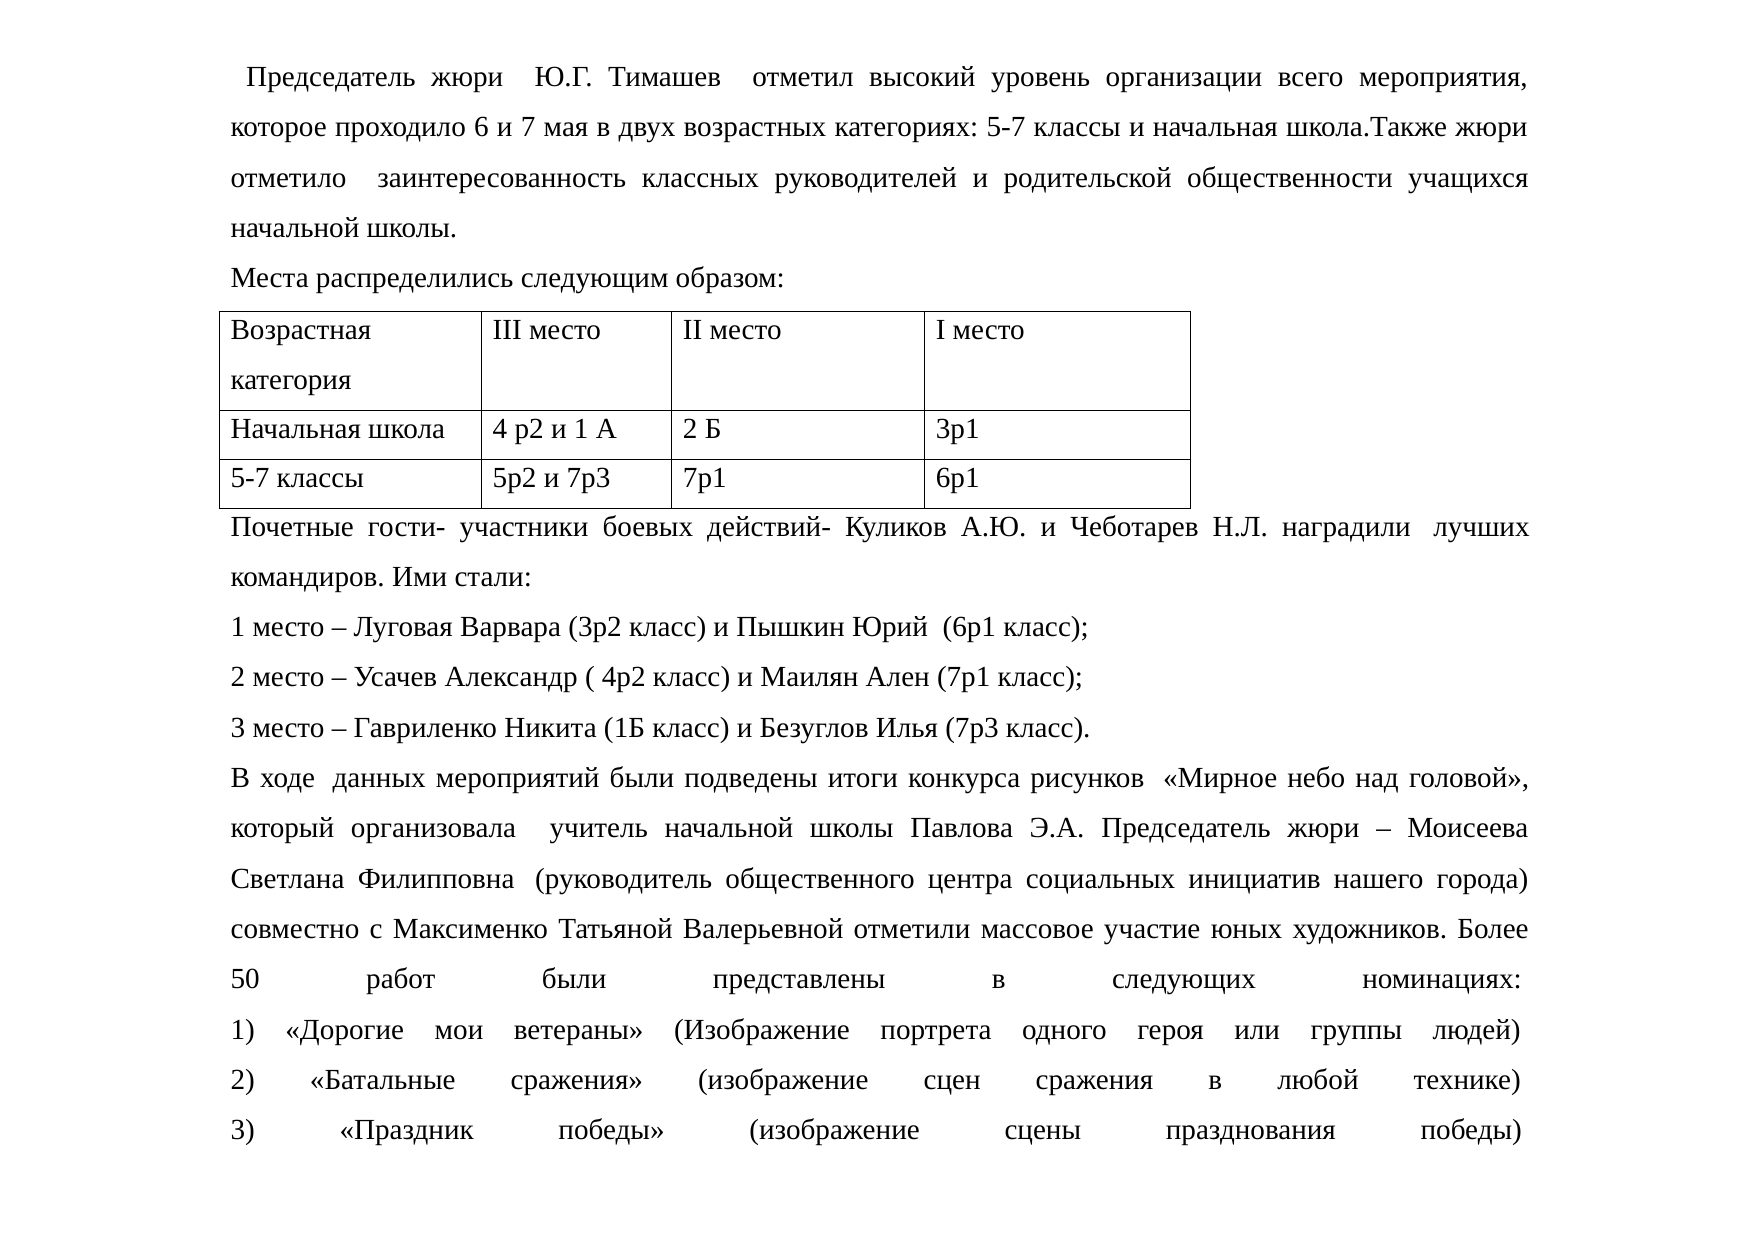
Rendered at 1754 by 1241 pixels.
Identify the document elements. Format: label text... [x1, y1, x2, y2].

table_cell 6р1 [925, 460, 1190, 508]
table_cell 5-7 классы [220, 460, 481, 508]
text Места распределились следующим образом: [230, 260, 1529, 294]
table_header Возрастная категория [220, 312, 481, 410]
table_cell 5р2 и 7р3 [482, 460, 671, 508]
table_header II место [672, 312, 924, 410]
table_header I место [925, 312, 1190, 410]
table_cell 2 Б [672, 411, 924, 459]
text Председатель жюри Ю.Г. Тимашев отметил высокий уровень организации всего мероприятия, которое проходило 6 и 7 мая в двух возрастных категориях: 5-7 классы и начальная школа.Также жюри отметило заинтересованность классных руководителей и родительской общественности учащихся начальной школы. [230, 59, 1529, 244]
text 3 место – Гавриленко Никита (1Б класс) и Безуглов Илья (7р3 класс). [230, 710, 1529, 743]
text 1 место – Луговая Варвара (3р2 класс) и Пышкин Юрий (6р1 класс); [230, 609, 1529, 643]
text Почетные гости- участники боевых действий- Куликов А.Ю. и Чеботарев Н.Л. наградили лучших командиров. Ими стали: [230, 509, 1529, 592]
table_cell Начальная школа [220, 411, 481, 459]
table_cell 4 р2 и 1 А [482, 411, 671, 459]
table_cell 7р1 [672, 460, 924, 508]
table_header III место [482, 312, 671, 410]
text 2 место – Усачев Александр ( 4р2 класс) и Маилян Ален (7р1 класс); [230, 659, 1529, 693]
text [230, 760, 1529, 1146]
table_cell 3р1 [925, 411, 1190, 459]
